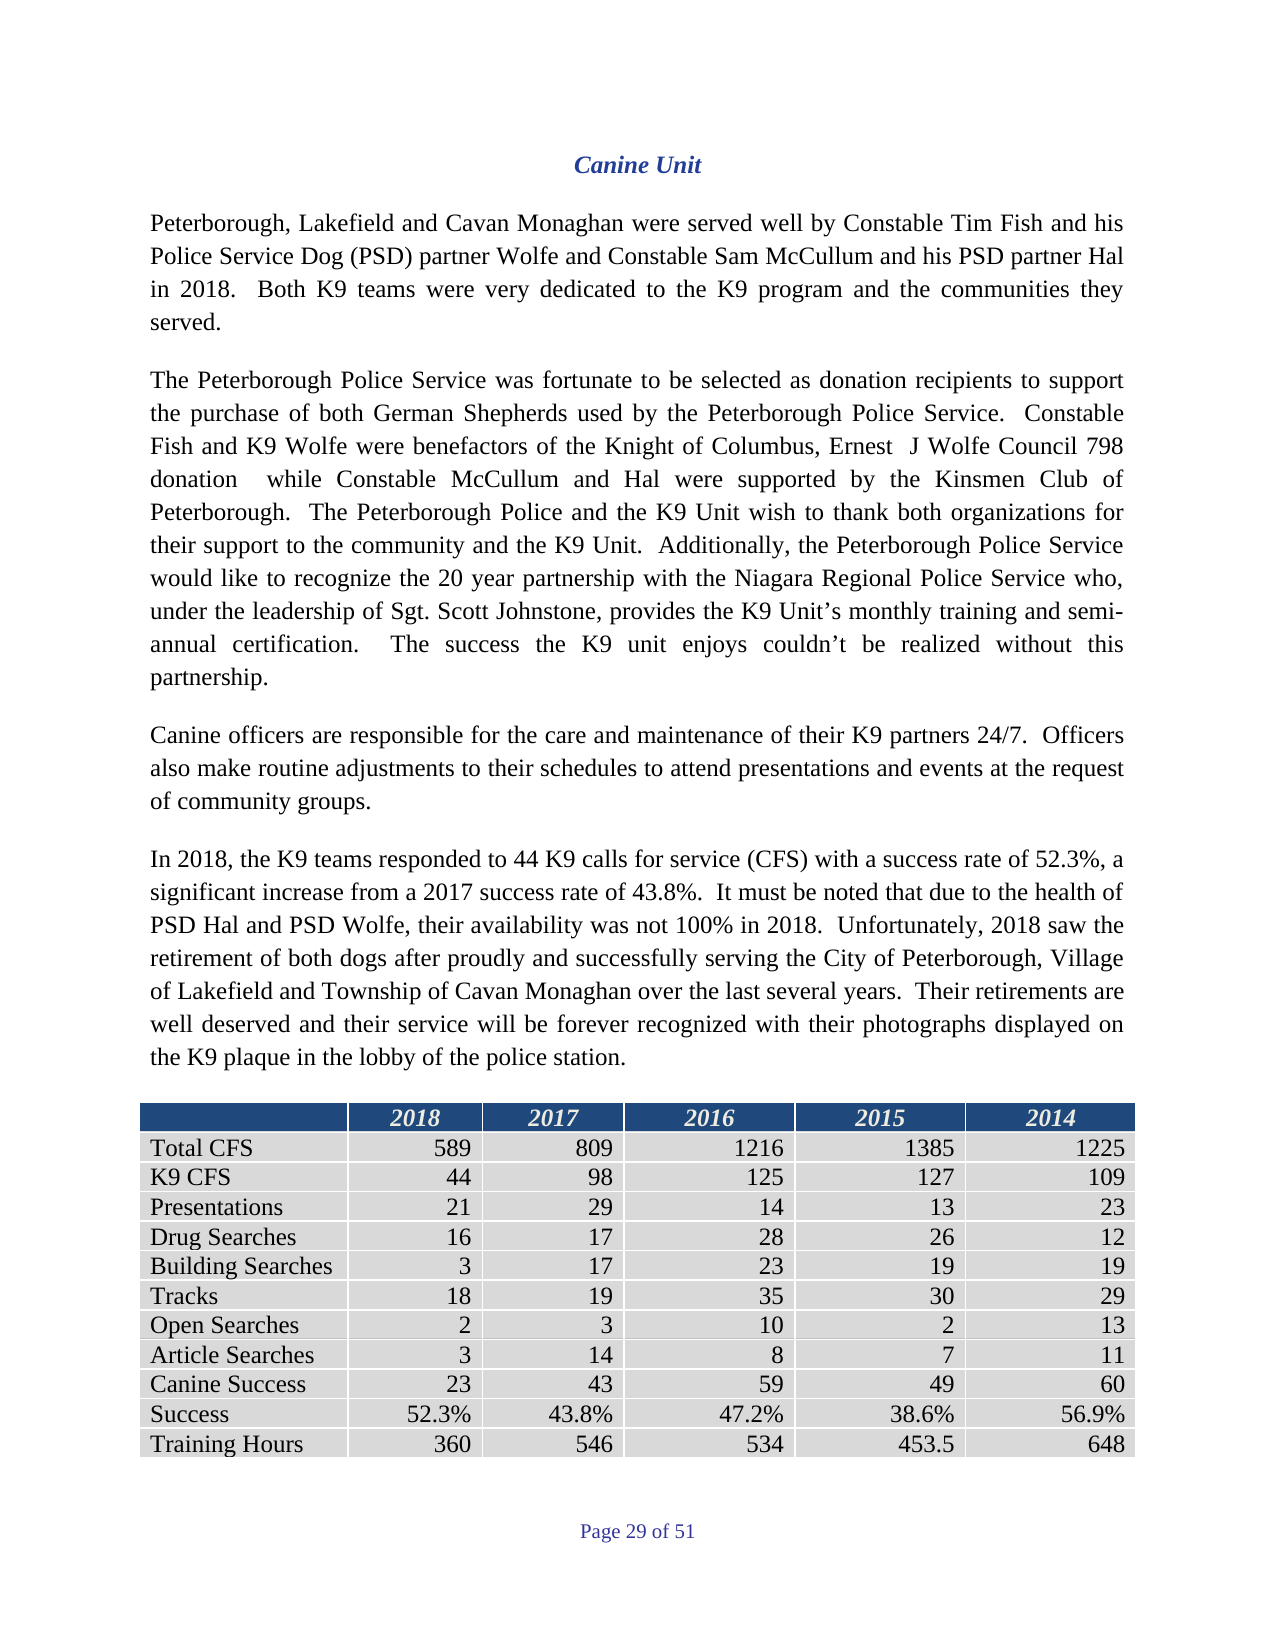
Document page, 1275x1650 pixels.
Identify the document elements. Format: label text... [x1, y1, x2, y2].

table_header 2016 [625, 1103, 794, 1131]
table_cell Presentations [140, 1192, 347, 1220]
table_cell 19 [796, 1251, 965, 1279]
text In 2018, the K9 teams responded to 44 K9 calls for service (CFS) with a success rate of 52.3%, a significant increase from a 2017 success rate of 43.8%. It must be noted that due to the health of PSD Hal and PSD Wolfe, their availability was not 100% in 2018. Unfortunately, 2018 saw the retirement of both dogs after proudly and successfully serving the City of Peterborough, Village of Lakefield and Township of Cavan Monaghan over the last several years. Their retirements are well deserved and their service will be forever recognized with their photographs displayed on the K9 plaque in the lobby of the police station. [150, 844, 1125, 1071]
table_cell 44 [349, 1163, 482, 1191]
table_cell 8 [625, 1340, 794, 1368]
table_cell Article Searches [140, 1340, 347, 1368]
table_cell 28 [625, 1222, 794, 1250]
table_cell 21 [349, 1192, 482, 1220]
table_cell 43 [483, 1370, 623, 1398]
table_cell Success Percentage [140, 1399, 347, 1427]
table_cell 35 [625, 1281, 794, 1309]
table_cell 30 [796, 1281, 965, 1309]
table_cell 13 [966, 1311, 1135, 1338]
table_cell 2 [796, 1311, 965, 1338]
table_cell 809 [483, 1133, 623, 1161]
table_header 2014 [966, 1103, 1135, 1131]
table_header 2015 [796, 1103, 965, 1131]
table_cell Open Searches [140, 1311, 347, 1338]
table_cell 13 [796, 1192, 965, 1220]
text Peterborough, Lakefield and Cavan Monaghan were served well by Constable Tim Fish and his Police Service Dog (PSD) partner Wolfe and Constable Sam McCullum and his PSD partner Hal in 2018. Both K9 teams were very dedicated to the K9 program and the communities they served. [150, 208, 1125, 336]
table_cell 16 [349, 1222, 482, 1250]
table_cell 7 [796, 1340, 965, 1368]
table_cell 17 [483, 1251, 623, 1279]
table_cell 19 [966, 1251, 1135, 1279]
table_cell Drug Searches [140, 1222, 347, 1250]
table_cell 3 [349, 1251, 482, 1279]
table_cell 23 [966, 1192, 1135, 1220]
table_cell 453.5 [796, 1429, 965, 1457]
table_cell 546 [483, 1429, 623, 1457]
table_cell 14 [625, 1192, 794, 1220]
table_cell 14 [483, 1340, 623, 1368]
table_cell 18 [349, 1281, 482, 1309]
table_cell 109 [966, 1163, 1135, 1191]
table_header 2017 [483, 1103, 623, 1131]
text The Peterborough Police Service was fortunate to be selected as donation recipients to support the purchase of both German Shepherds used by the Peterborough Police Service. Constable Fish and K9 Wolfe were benefactors of the Knight of Columbus, Ernest J Wolfe Council 798 donation while Constable McCullum and Hal were supported by the Kinsmen Club of Peterborough. The Peterborough Police and the K9 Unit wish to thank both organizations for their support to the community and the K9 Unit. Additionally, the Peterborough Police Service would like to recognize the 20 year partnership with the Niagara Regional Police Service who, under the leadership of Sgt. Scott Johnstone, provides the K9 Unit’s monthly training and semi-annual certification. The success the K9 unit enjoys couldn’t be realized without this partnership. [150, 365, 1125, 691]
table_cell Tracks [140, 1281, 347, 1309]
table_header 2018 [349, 1103, 482, 1131]
subtitle Canine Unit [150, 150, 1125, 179]
table_cell 17 [483, 1222, 623, 1250]
table_cell 23 [625, 1251, 794, 1279]
table_cell 589 [349, 1133, 482, 1161]
table_cell K9 CFS [140, 1163, 347, 1191]
table_cell 43.8% [483, 1399, 623, 1427]
table_cell 2 [349, 1311, 482, 1338]
table_cell 1385 [796, 1133, 965, 1161]
table_header [140, 1103, 347, 1131]
table_cell 56.9% [966, 1399, 1135, 1427]
table_cell 12 [966, 1222, 1135, 1250]
table_cell 648 [966, 1429, 1135, 1457]
table_cell 23 [349, 1370, 482, 1398]
table_cell 3 [483, 1311, 623, 1338]
table_cell 534 [625, 1429, 794, 1457]
table_cell Training Hours [140, 1429, 347, 1457]
table_cell 29 [966, 1281, 1135, 1309]
table_cell 98 [483, 1163, 623, 1191]
table_cell 60 [966, 1370, 1135, 1398]
table_cell 3 [349, 1340, 482, 1368]
table_cell Canine Success [140, 1370, 347, 1398]
table_cell 1216 [625, 1133, 794, 1161]
table_cell Building Searches [140, 1251, 347, 1279]
table_cell 1225 [966, 1133, 1135, 1161]
table_cell 29 [483, 1192, 623, 1220]
table_cell 360 [349, 1429, 482, 1457]
table_cell 10 [625, 1311, 794, 1338]
table_cell 52.3% [349, 1399, 482, 1427]
table_cell 19 [483, 1281, 623, 1309]
table_cell 11 [966, 1340, 1135, 1368]
text Canine officers are responsible for the care and maintenance of their K9 partners 24/7. Officers also make routine adjustments to their schedules to attend presentations and events at the request of community groups. [150, 720, 1125, 815]
table_cell Total CFS [140, 1133, 347, 1161]
table_cell 26 [796, 1222, 965, 1250]
table_cell 127 [796, 1163, 965, 1191]
table_cell 125 [625, 1163, 794, 1191]
table_cell 47.2% [625, 1399, 794, 1427]
table_cell 49 [796, 1370, 965, 1398]
table_cell 59 [625, 1370, 794, 1398]
table_cell 38.6% [796, 1399, 965, 1427]
